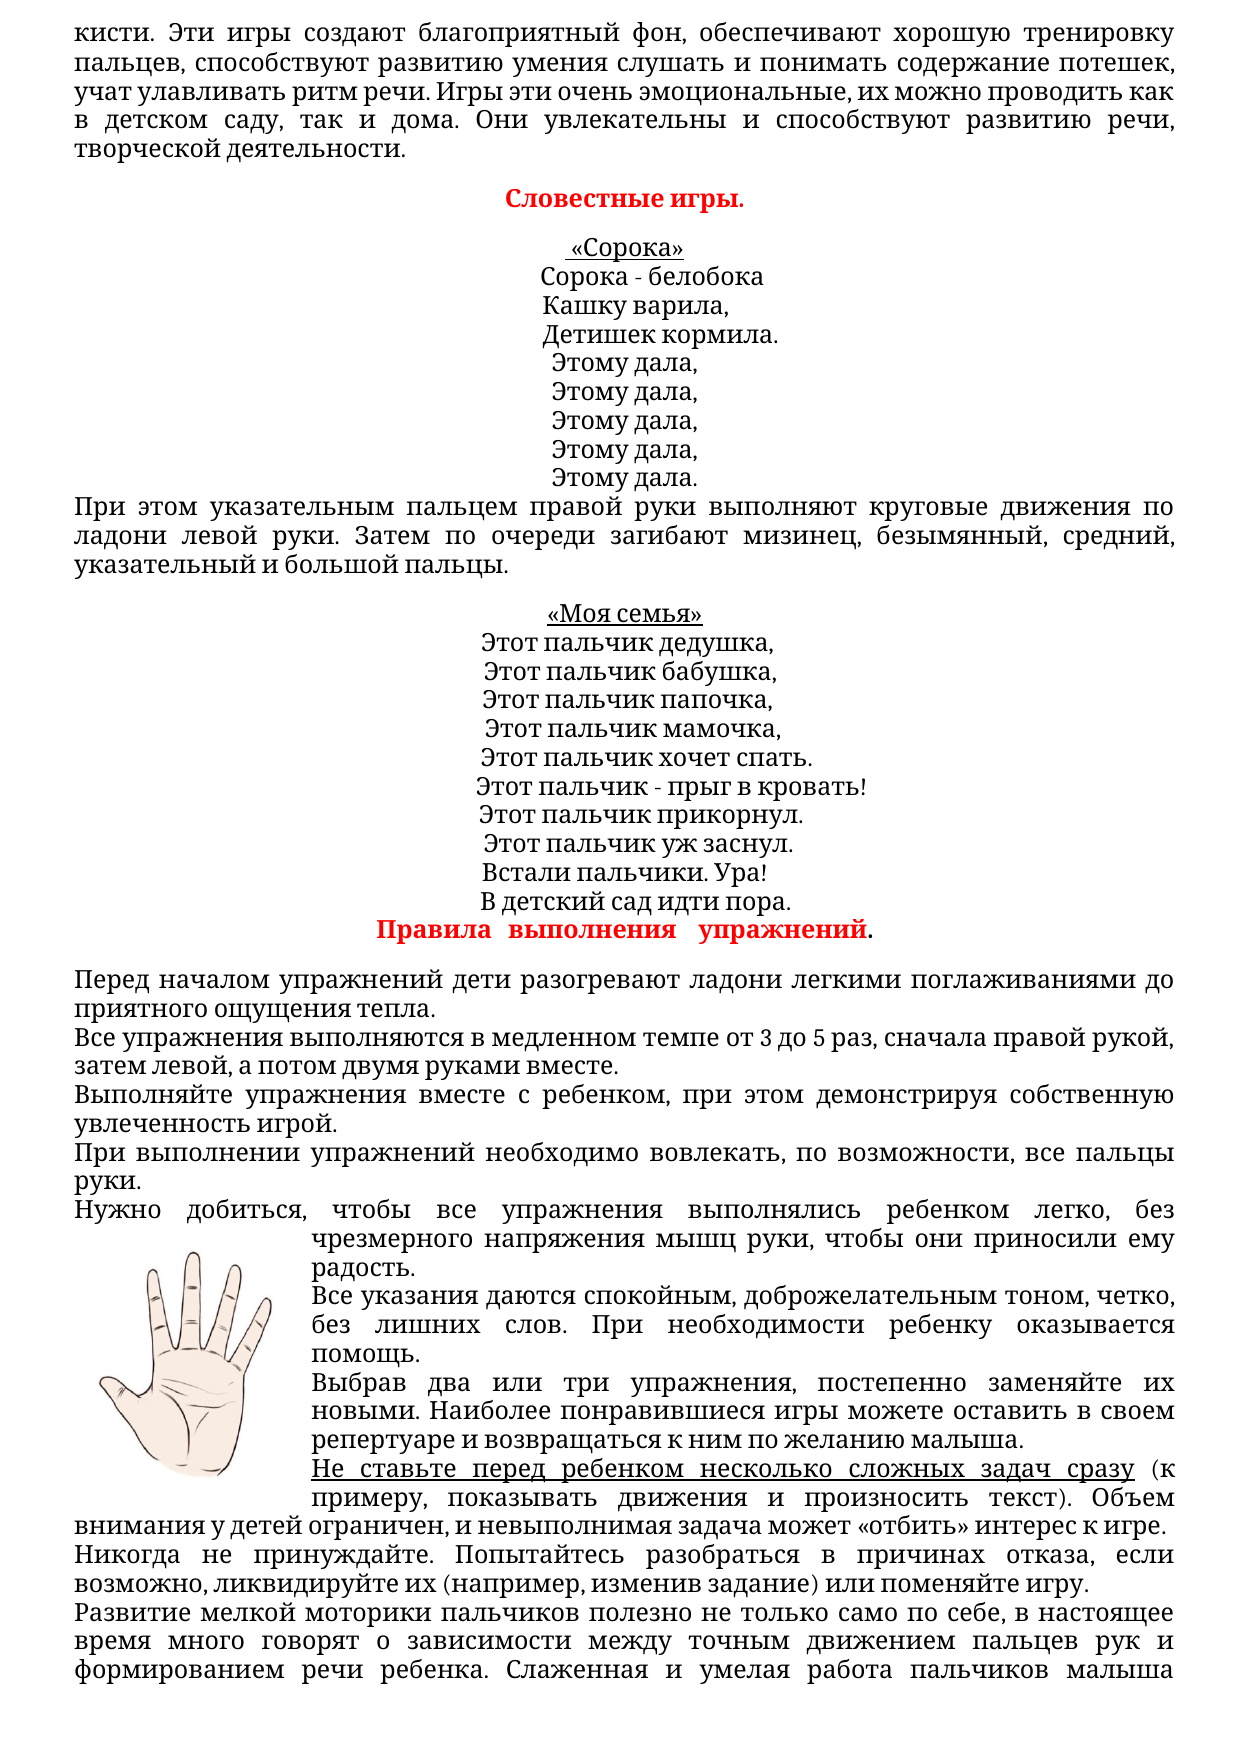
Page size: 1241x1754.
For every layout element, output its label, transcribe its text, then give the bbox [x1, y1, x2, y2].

text Этому дала. [74, 464, 1175, 493]
text Этот пальчик - прыг в кровать! [74, 773, 1175, 801]
text Этот пальчик папочка, [74, 686, 1175, 715]
text Этому дала, [74, 378, 1175, 407]
text Выполняйте упражнения вместе с ребенком, при этом демонстрируя собственную увлеченность игрой. [74, 1081, 1175, 1138]
text Этот пальчик дедушка, [74, 629, 1175, 658]
text Этому дала, [74, 436, 1175, 464]
text В детский сад идти пора. [74, 888, 1175, 916]
text Этому дала, [74, 407, 1175, 436]
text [74, 1598, 1175, 1685]
text Этот пальчик мамочка, [74, 715, 1175, 744]
text Словестные игры. [74, 185, 1175, 213]
text При этом указательным пальцем правой руки выполняют круговые движения по ладони левой руки. Затем по очереди загибают мизинец, безымянный, средний, указательный и большой пальцы. [74, 493, 1175, 579]
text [74, 15, 1175, 164]
text «Моя семья» [74, 600, 1175, 629]
text Детишек кормила. [74, 321, 1175, 349]
text Правила выполнения упражнений. [74, 916, 1175, 945]
text Перед началом упражнений дети разогревают ладони легкими поглаживаниями до приятного ощущения тепла. [74, 966, 1175, 1023]
text Встали пальчики. Ура! [74, 859, 1175, 888]
text При выполнении упражнений необходимо вовлекать, по возможности, все пальцы руки. [74, 1138, 1175, 1196]
text Нужно добиться, чтобы все упражнения выполнялись ребенком легко, без чрезмерного напряжения мышц руки, чтобы они приносили ему радость. [74, 1196, 1175, 1282]
text Никогда не принуждайте. Попытайтесь разобраться в причинах отказа, если возможно, ликвидируйте их (например, изменив задание) или поменяйте игру. [74, 1541, 1175, 1598]
text Этот пальчик уж заснул. [74, 830, 1175, 859]
picture [76, 1227, 293, 1484]
text «Сорока» [74, 234, 1175, 263]
text Не ставьте перед ребенком несколько сложных задач сразу (к примеру, показывать движения и произносить текст). Объем внимания у детей ограничен, и невыполнимая задача может «отбить» интерес к игре. [74, 1455, 1175, 1541]
text Этот пальчик хочет спать. [74, 744, 1175, 773]
text Этому дала, [74, 349, 1175, 378]
text Сорока - белобока [74, 263, 1175, 292]
text Все указания даются спокойным, доброжелательным тоном, четко, без лишних слов. При необходимости ребенку оказывается помощь. [293, 1282, 1175, 1368]
text Все упражнения выполняются в медленном темпе от 3 до 5 раз, сначала правой рукой, затем левой, а потом двумя руками вместе. [74, 1023, 1175, 1081]
text Этот пальчик бабушка, [74, 658, 1175, 686]
text Выбрав два или три упражнения, постепенно заменяйте их новыми. Наиболее понравившиеся игры можете оставить в своем репертуаре и возвращаться к ним по желанию малыша. [293, 1368, 1175, 1455]
text Этот пальчик прикорнул. [74, 801, 1175, 830]
text Кашку варила, [74, 292, 1175, 321]
